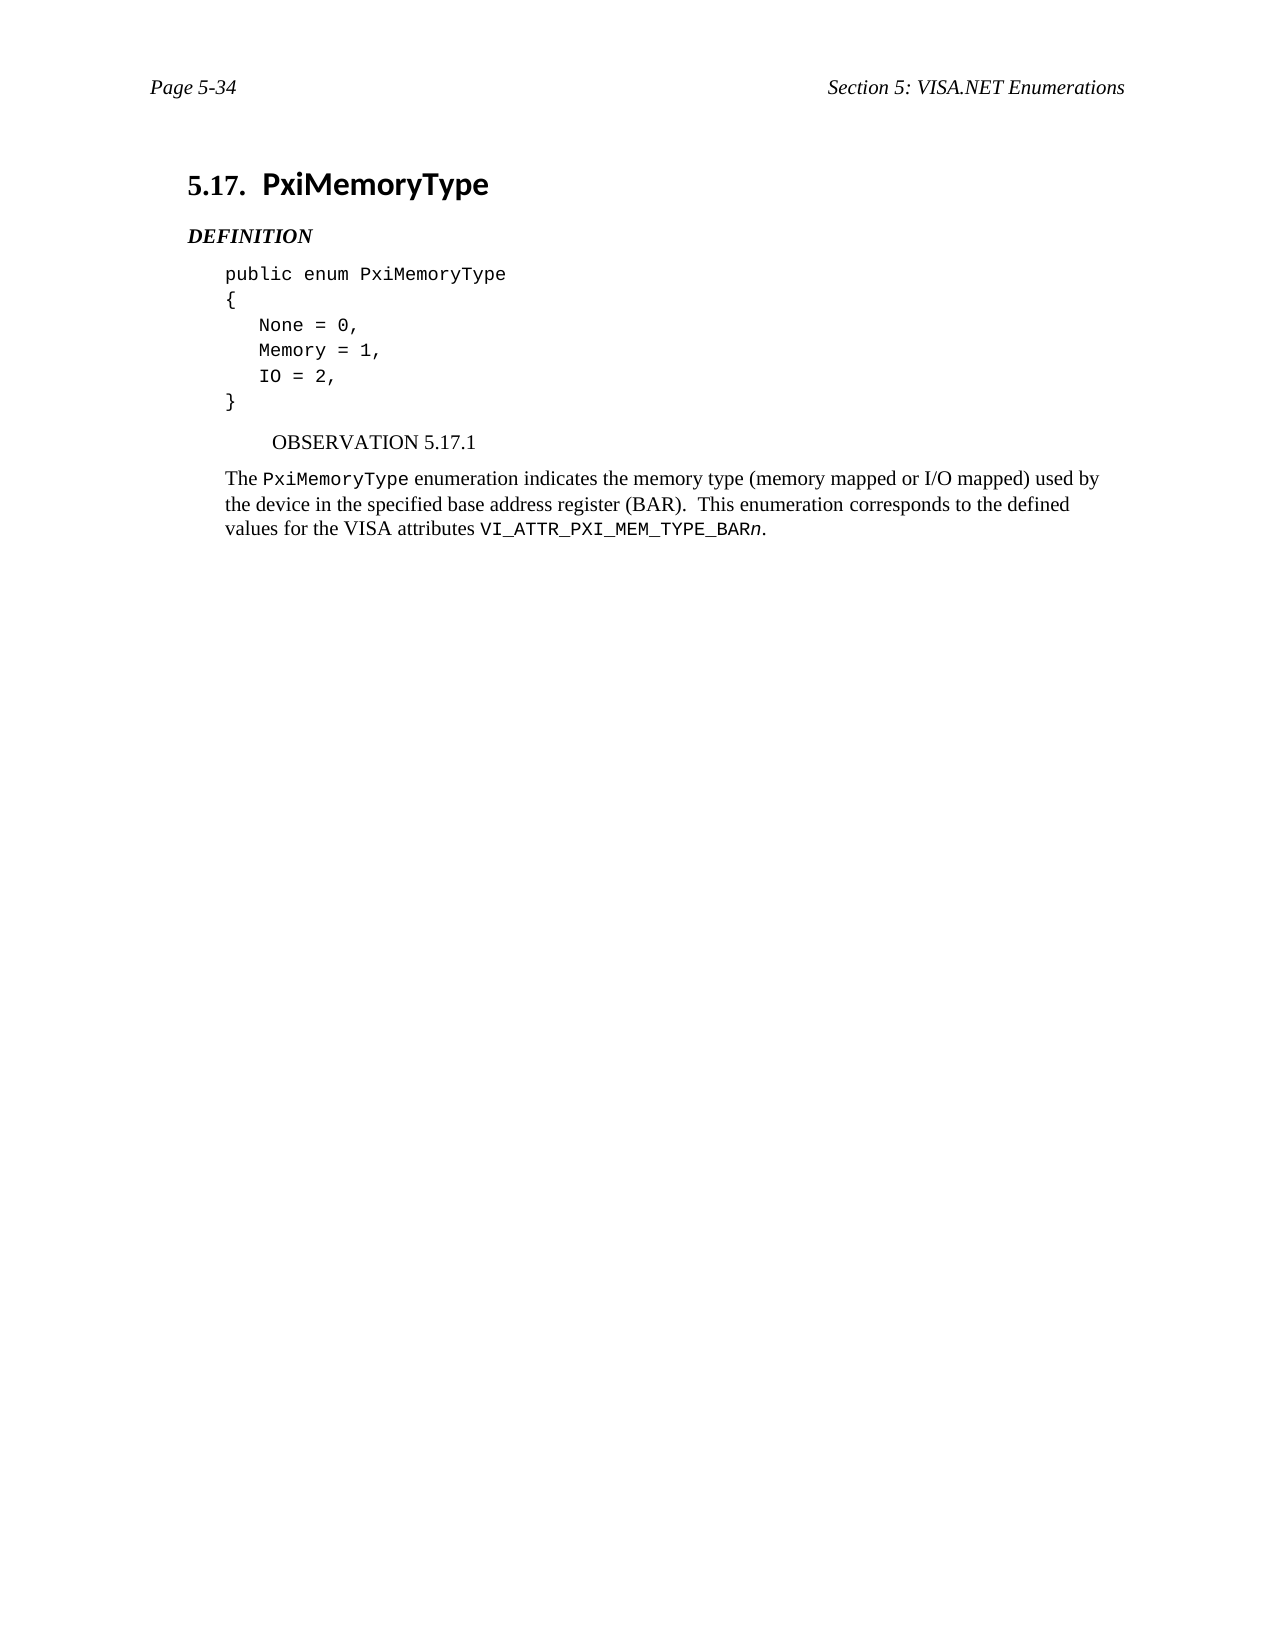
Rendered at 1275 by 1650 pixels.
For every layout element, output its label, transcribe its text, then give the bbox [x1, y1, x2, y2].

table_header public enum PxiMemoryType { None = 0, Memory = 1, IO = 2, } [214, 261, 1136, 417]
subtitle Definition [187, 224, 1125, 248]
subtitle PxiMemoryType [187, 162, 1125, 203]
text The PxiMemoryType enumeration indicates the memory type (memory mapped or I/O mapped) used by the device in the specified base address register (BAR). This enumeration corresponds to the defined values for the VISA attributes VI_ATTR_PXI_MEM_TYPE_BARn. [225, 466, 1125, 541]
